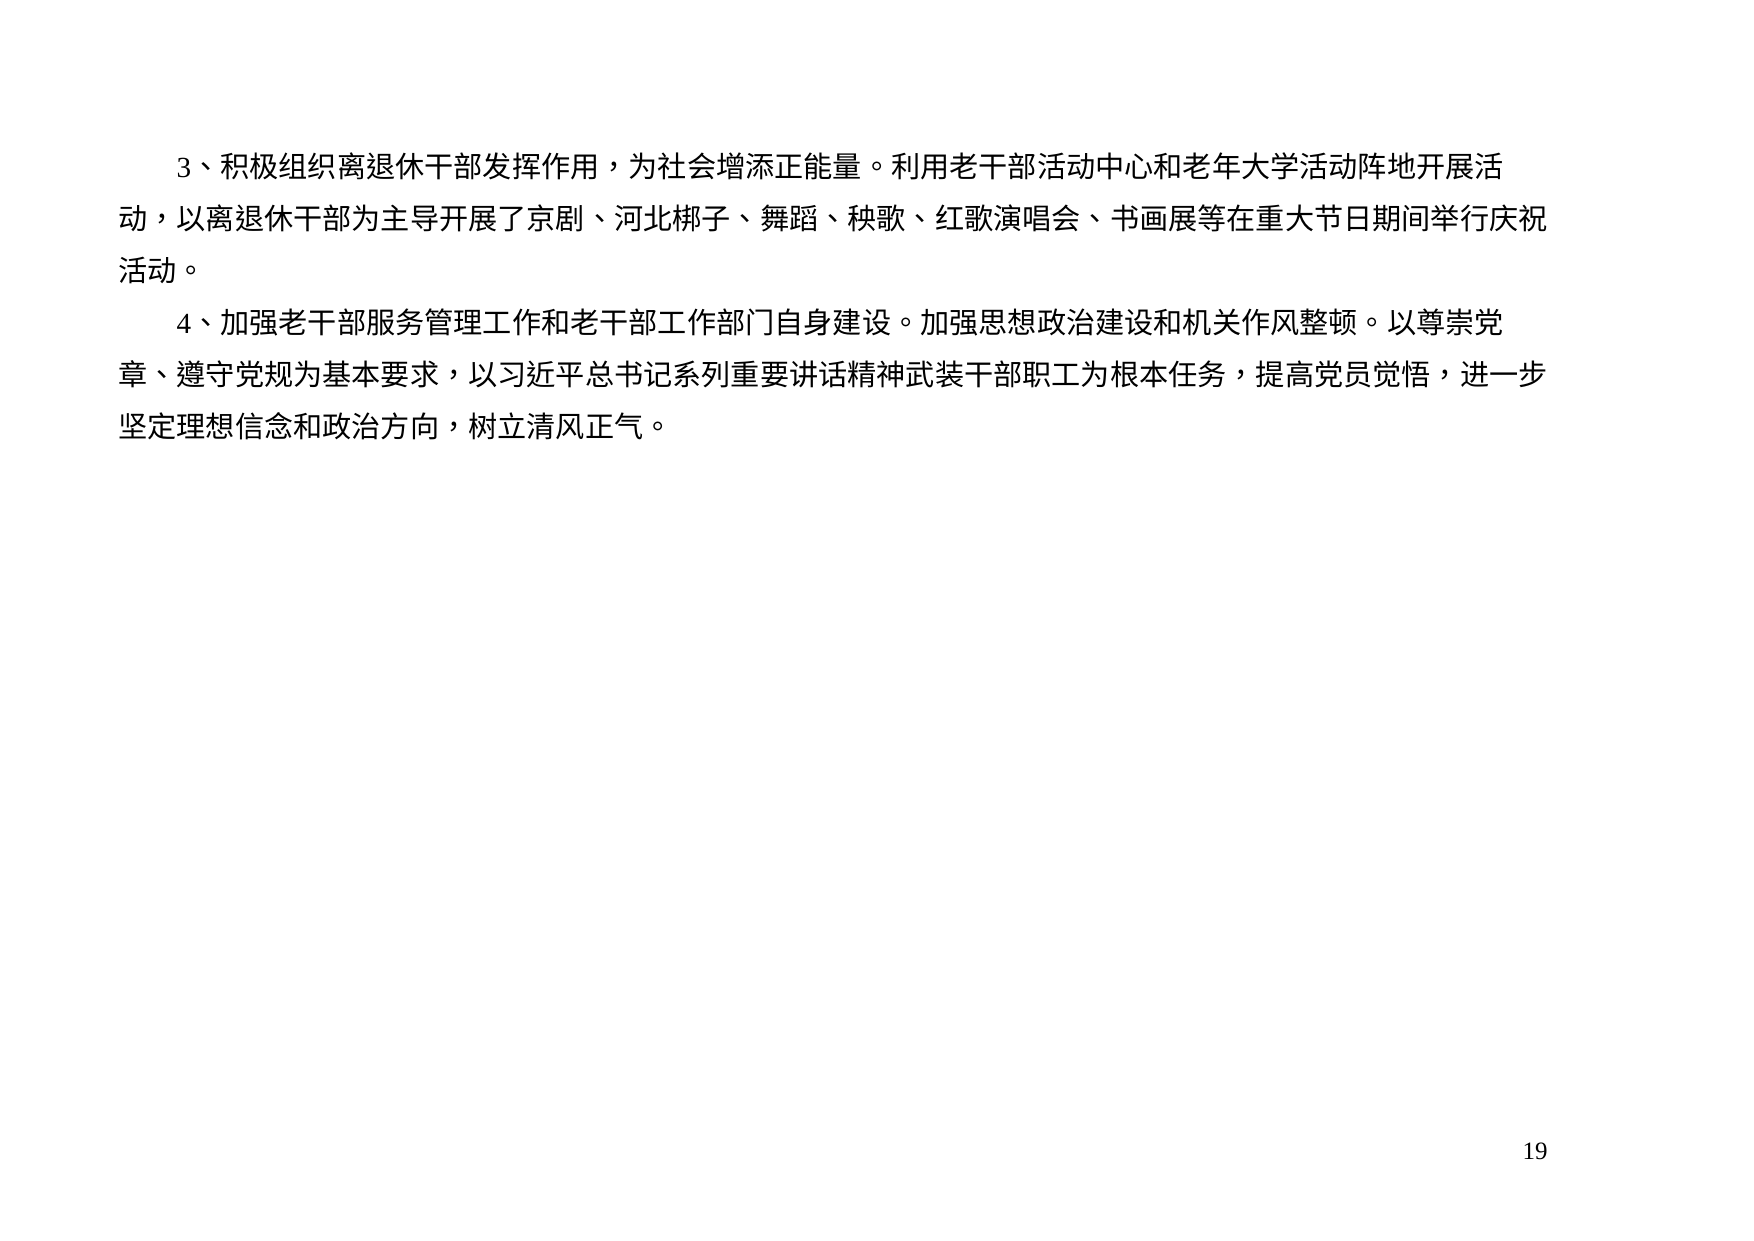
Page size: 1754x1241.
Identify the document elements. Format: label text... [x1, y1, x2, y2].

text 3、积极组织离退休干部发挥作用，为社会增添正能量。利用老干部活动中心和老年大学活动阵地开展活动，以离退休干部为主导开展了京剧、河北梆子、舞蹈、秧歌、红歌演唱会、书画展等在重大节日期间举行庆祝活动。 [118, 136, 1547, 292]
text 4、加强老干部服务管理工作和老干部工作部门自身建设。加强思想政治建设和机关作风整顿。以尊崇党章、遵守党规为基本要求，以习近平总书记系列重要讲话精神武装干部职工为根本任务，提高党员觉悟，进一步坚定理想信念和政治方向，树立清风正气。 [118, 292, 1547, 448]
